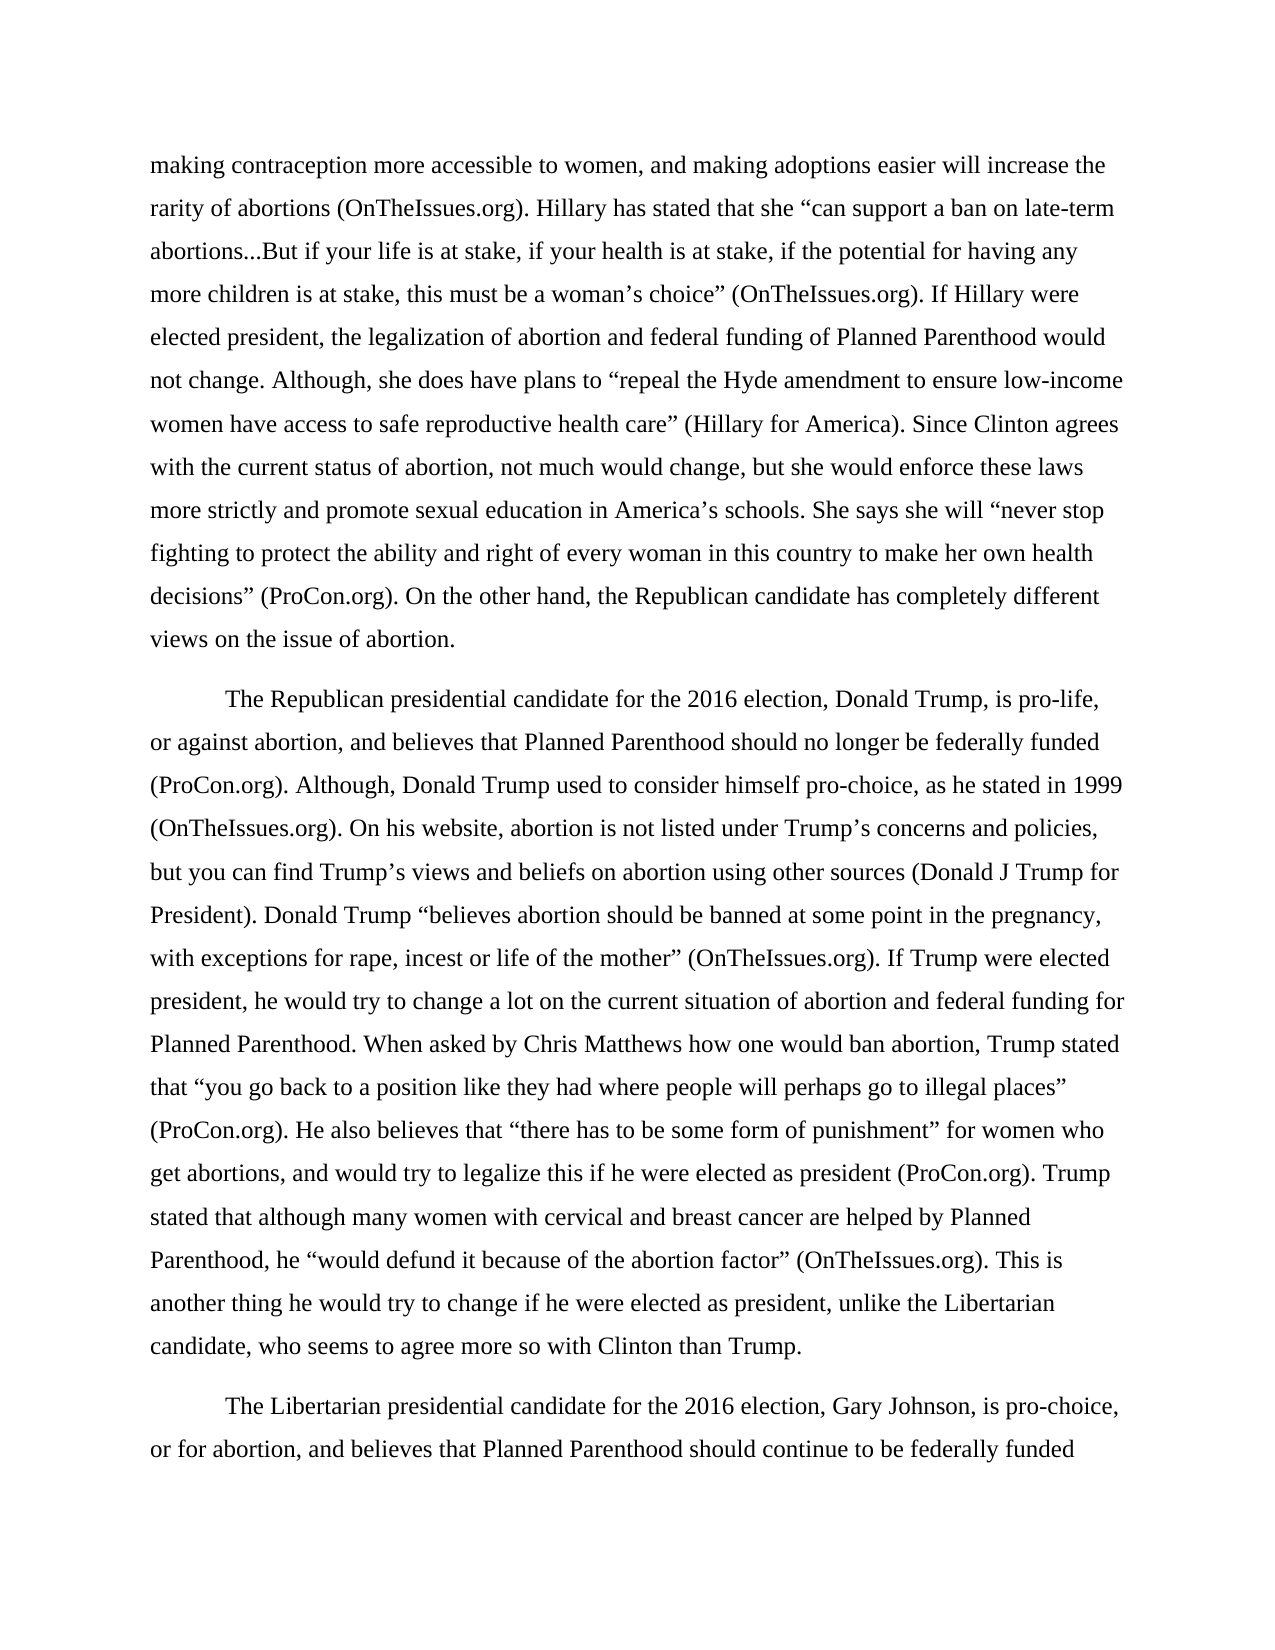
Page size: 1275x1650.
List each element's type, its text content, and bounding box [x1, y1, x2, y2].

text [150, 150, 1125, 653]
text The Republican presidential candidate for the 2016 election, Donald Trump, is pro-life, or against abortion, and believes that Planned Parenthood should no longer be federally funded (ProCon.org). Although, Donald Trump used to consider himself pro-choice, as he stated in 1999 (OnTheIssues.org). On his website, abortion is not listed under Trump’s concerns and policies, but you can find Trump’s views and beliefs on abortion using other sources (Donald J Trump for President). Donald Trump “believes abortion should be banned at some point in the pregnancy, with exceptions for rape, incest or life of the mother” (OnTheIssues.org). If Trump were elected president, he would try to change a lot on the current situation of abortion and federal funding for Planned Parenthood. When asked by Chris Matthews how one would ban abortion, Trump stated that “you go back to a position like they had where people will perhaps go to illegal places” (ProCon.org). He also believes that “there has to be some form of punishment” for women who get abortions, and would try to legalize this if he were elected as president (ProCon.org). Trump stated that although many women with cervical and breast cancer are helped by Planned Parenthood, he “would defund it because of the abortion factor” (OnTheIssues.org). This is another thing he would try to change if he were elected as president, unlike the Libertarian candidate, who seems to agree more so with Clinton than Trump. [150, 684, 1125, 1360]
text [150, 1391, 1125, 1463]
